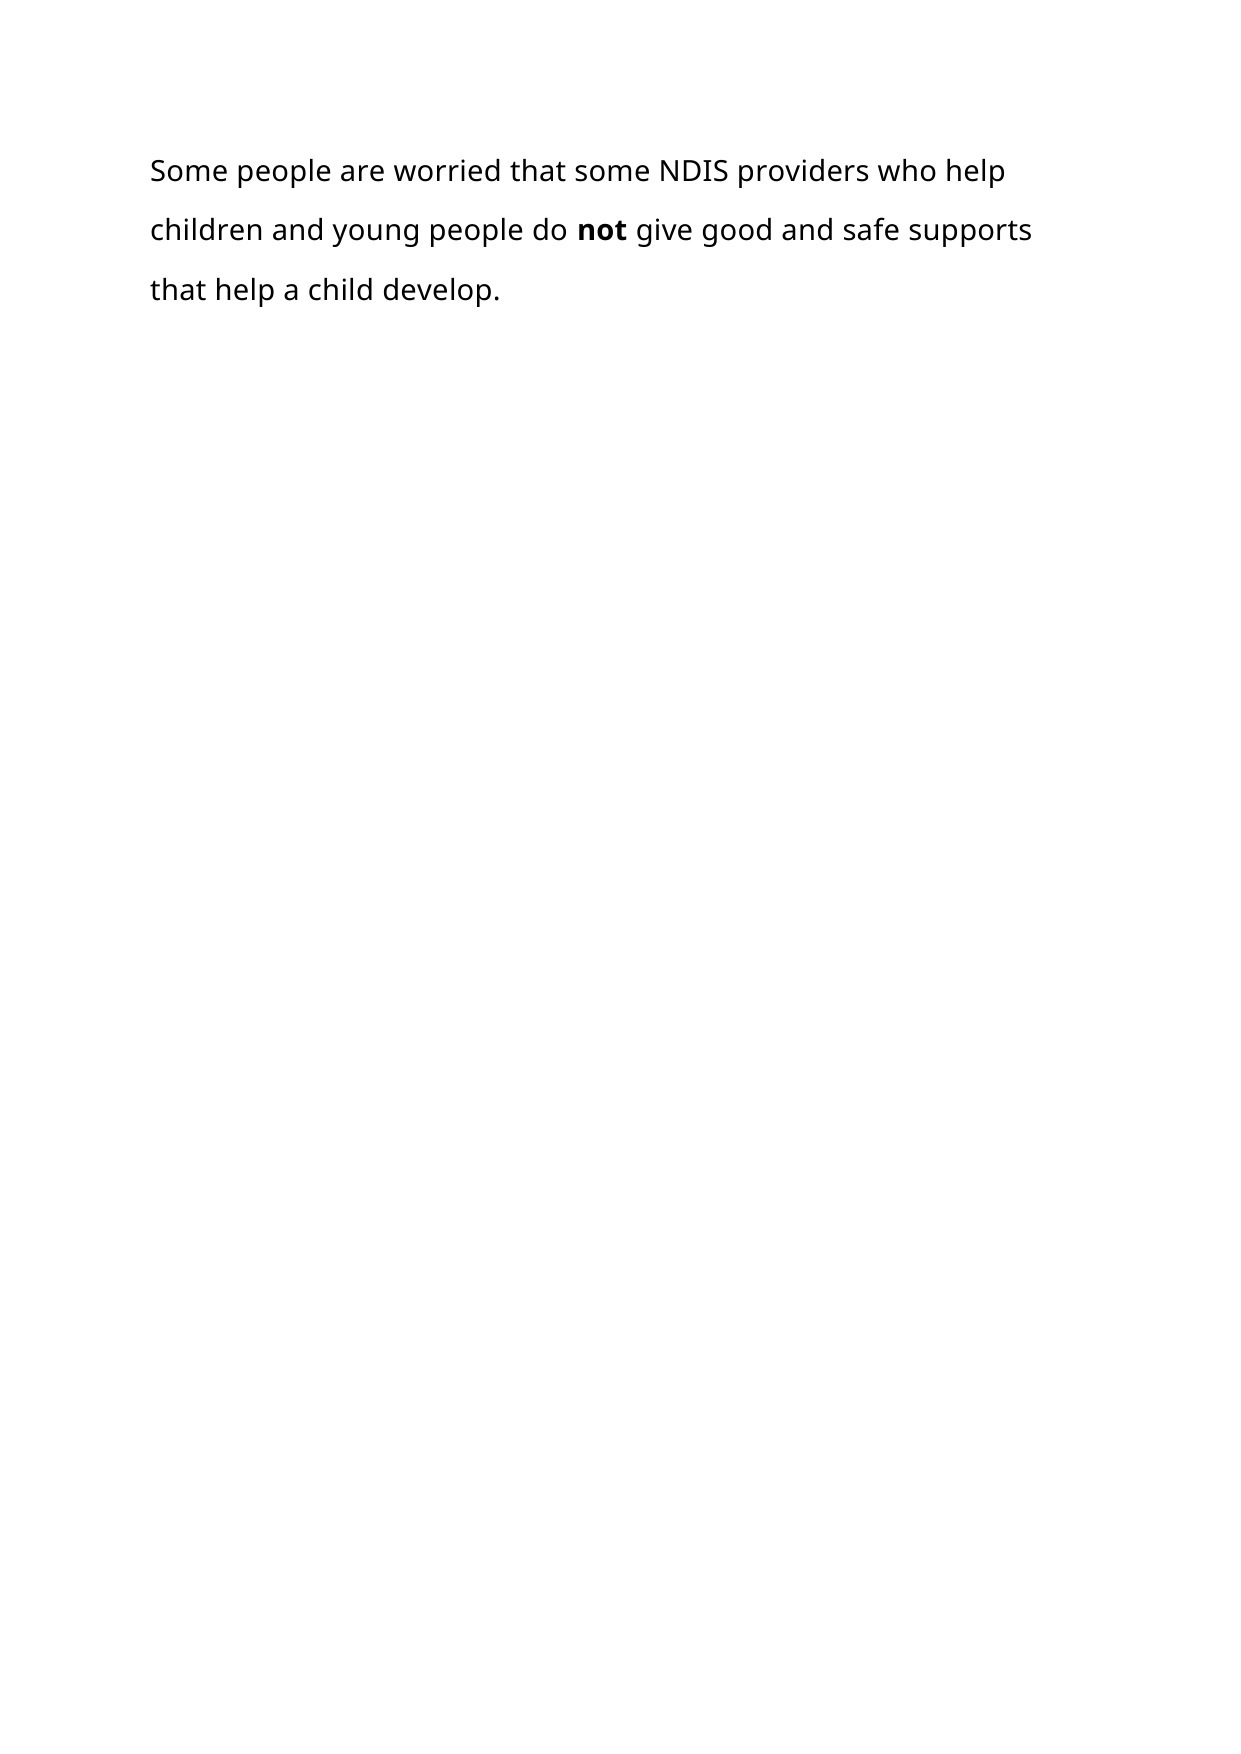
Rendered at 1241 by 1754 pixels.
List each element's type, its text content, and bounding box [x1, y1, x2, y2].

text Some people are worried that some NDIS providers who help children and young people do not give good and safe supports that help a child develop. [150, 150, 1090, 309]
